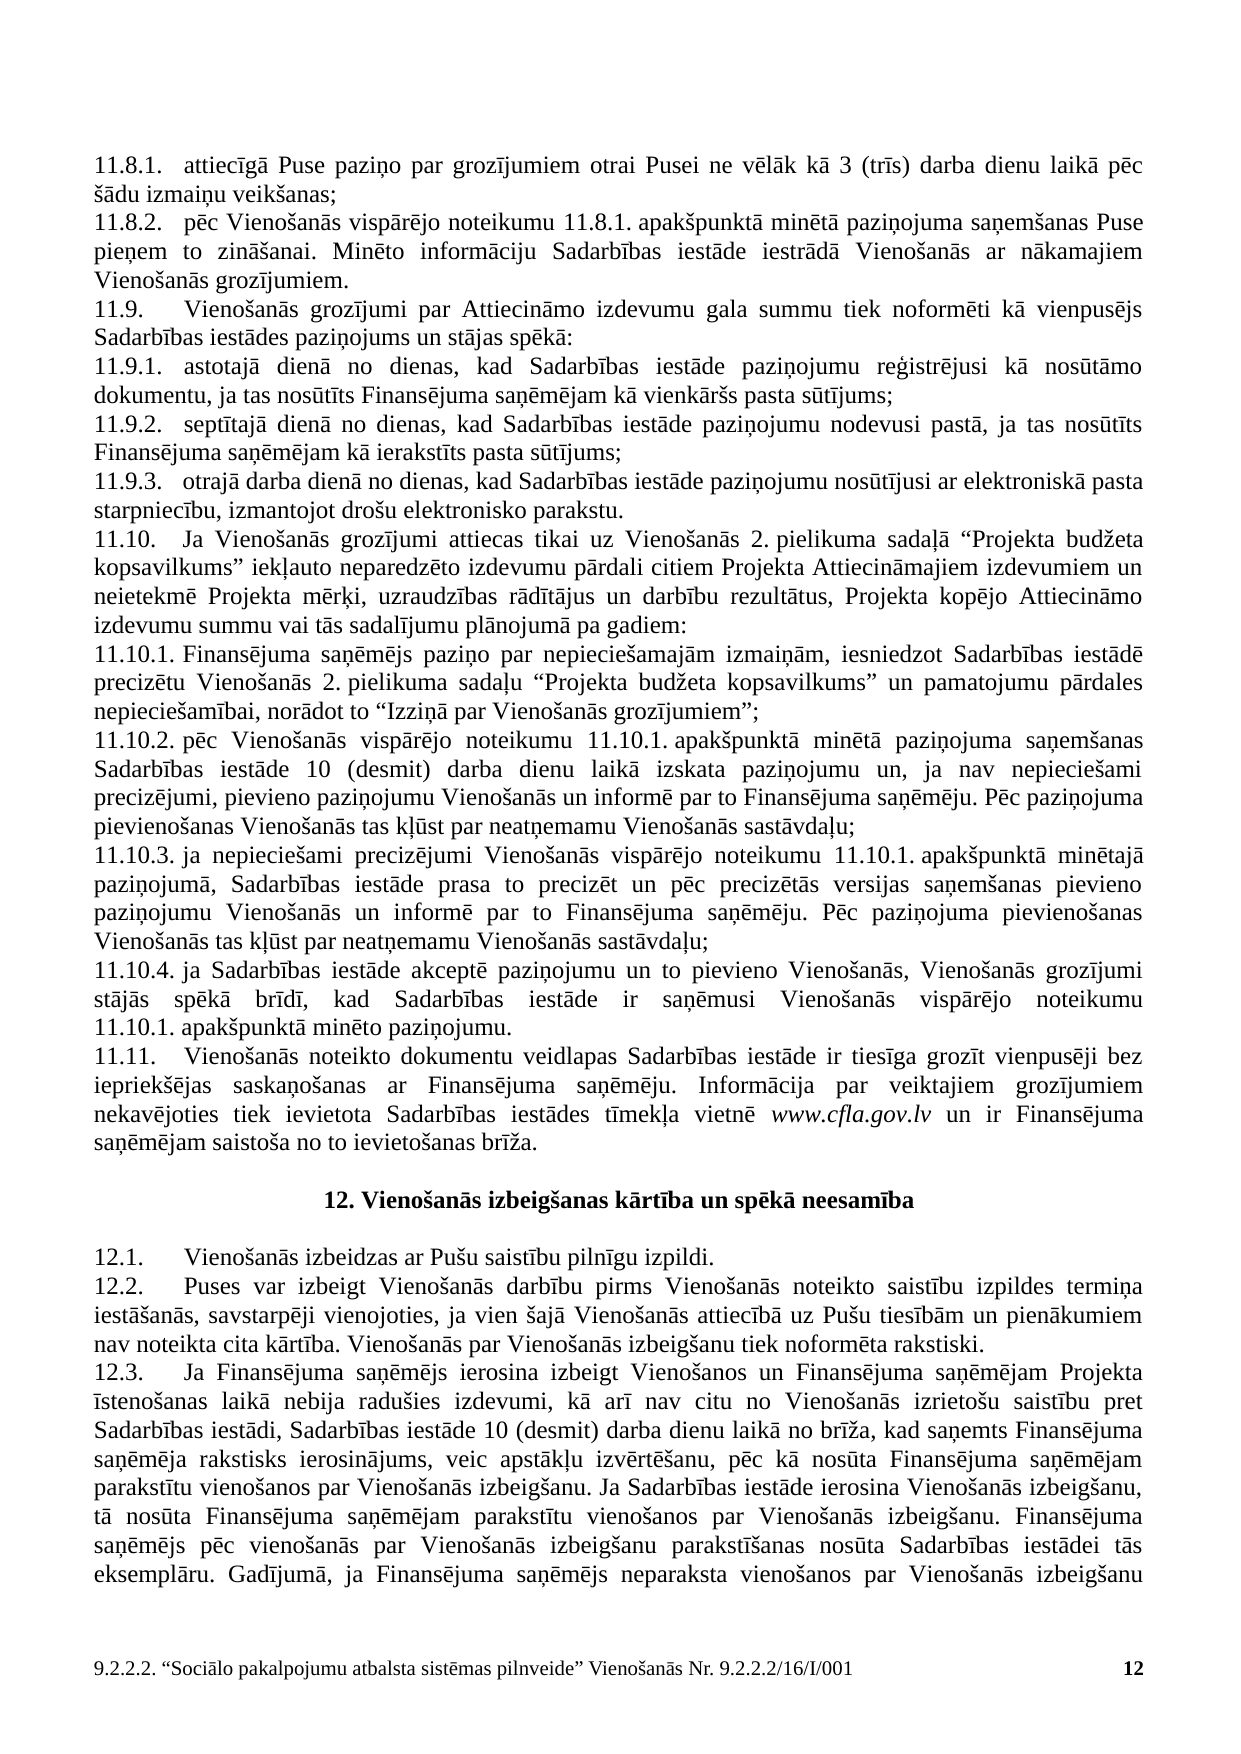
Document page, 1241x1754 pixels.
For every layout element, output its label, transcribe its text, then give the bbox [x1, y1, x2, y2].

list Puses var izbeigt Vienošanās darbību pirms Vienošanās noteikto saistību izpildes termiņa iestāšanās, savstarpēji vienojoties, ja vien šajā Vienošanās attiecībā uz Pušu tiesībām un pienākumiem nav noteikta cita kārtība. Vienošanās par Vienošanās izbeigšanu tiek noformēta rakstiski. [94, 1271, 1144, 1357]
list Vienošanās noteikto dokumentu veidlapas Sadarbības iestāde ir tiesīga grozīt vienpusēji bez iepriekšējas saskaņošanas ar Finansējuma saņēmēju. Informācija par veiktajiem grozījumiem nekavējoties tiek ievietota Sadarbības iestādes tīmekļa vietnē www.cfla.gov.lv un ir Finansējuma saņēmējam saistoša no to ievietošanas brīža. [94, 1041, 1144, 1156]
list otrajā darba dienā no dienas, kad Sadarbības iestāde paziņojumu nosūtījusi ar elektroniskā pasta starpniecību, izmantojot drošu elektronisko parakstu. [94, 466, 1144, 524]
list Vienošanās izbeigšanas kārtība un spēkā neesamība [94, 1185, 1144, 1214]
list septītajā dienā no dienas, kad Sadarbības iestāde paziņojumu nodevusi pastā, ja tas nosūtīts Finansējuma saņēmējam kā ierakstīts pasta sūtījums; [94, 409, 1144, 466]
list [94, 1357, 1144, 1587]
list astotajā dienā no dienas, kad Sadarbības iestāde paziņojumu reģistrējusi kā nosūtāmo dokumentu, ja tas nosūtīts Finansējuma saņēmējam kā vienkāršs pasta sūtījums; [94, 351, 1144, 409]
list ja Sadarbības iestāde akceptē paziņojumu un to pievieno Vienošanās, Vienošanās grozījumi stājās spēkā brīdī, kad Sadarbības iestāde ir saņēmusi Vienošanās vispārējo noteikumu 11.10.1. apakšpunktā minēto paziņojumu. [94, 955, 1144, 1041]
list ja nepieciešami precizējumi Vienošanās vispārējo noteikumu 11.10.1. apakšpunktā minētajā paziņojumā, Sadarbības iestāde prasa to precizēt un pēc precizētās versijas saņemšanas pievieno paziņojumu Vienošanās un informē par to Finansējuma saņēmēju. Pēc paziņojuma pievienošanas Vienošanās tas kļūst par neatņemamu Vienošanās sastāvdaļu; [94, 840, 1144, 955]
list pēc Vienošanās vispārējo noteikumu 11.10.1. apakšpunktā minētā paziņojuma saņemšanas Sadarbības iestāde 10 (desmit) darba dienu laikā izskata paziņojumu un, ja nav nepieciešami precizējumi, pievieno paziņojumu Vienošanās un informē par to Finansējuma saņēmēju. Pēc paziņojuma pievienošanas Vienošanās tas kļūst par neatņemamu Vienošanās sastāvdaļu; [94, 725, 1144, 840]
list Ja Vienošanās grozījumi attiecas tikai uz Vienošanās 2. pielikuma sadaļā “Projekta budžeta kopsavilkums” iekļauto neparedzēto izdevumu pārdali citiem Projekta Attiecināmajiem izdevumiem un neietekmē Projekta mērķi, uzraudzības rādītājus un darbību rezultātus, Projekta kopējo Attiecināmo izdevumu summu vai tās sadalījumu plānojumā pa gadiem: [94, 524, 1144, 639]
list attiecīgā Puse paziņo par grozījumiem otrai Pusei ne vēlāk kā 3 (trīs) darba dienu laikā pēc šādu izmaiņu veikšanas; [94, 150, 1144, 207]
list Vienošanās izbeidzas ar Pušu saistību pilnīgu izpildi. [94, 1242, 1144, 1271]
list pēc Vienošanās vispārējo noteikumu 11.8.1. apakšpunktā minētā paziņojuma saņemšanas Puse pieņem to zināšanai. Minēto informāciju Sadarbības iestāde iestrādā Vienošanās ar nākamajiem Vienošanās grozījumiem. [94, 207, 1144, 294]
list Vienošanās grozījumi par Attiecināmo izdevumu gala summu tiek noformēti kā vienpusējs Sadarbības iestādes paziņojums un stājas spēkā: [94, 294, 1144, 351]
list Finansējuma saņēmējs paziņo par nepieciešamajām izmaiņām, iesniedzot Sadarbības iestādē precizētu Vienošanās 2. pielikuma sadaļu “Projekta budžeta kopsavilkums” un pamatojumu pārdales nepieciešamībai, norādot to “Izziņā par Vienošanās grozījumiem”; [94, 639, 1144, 725]
